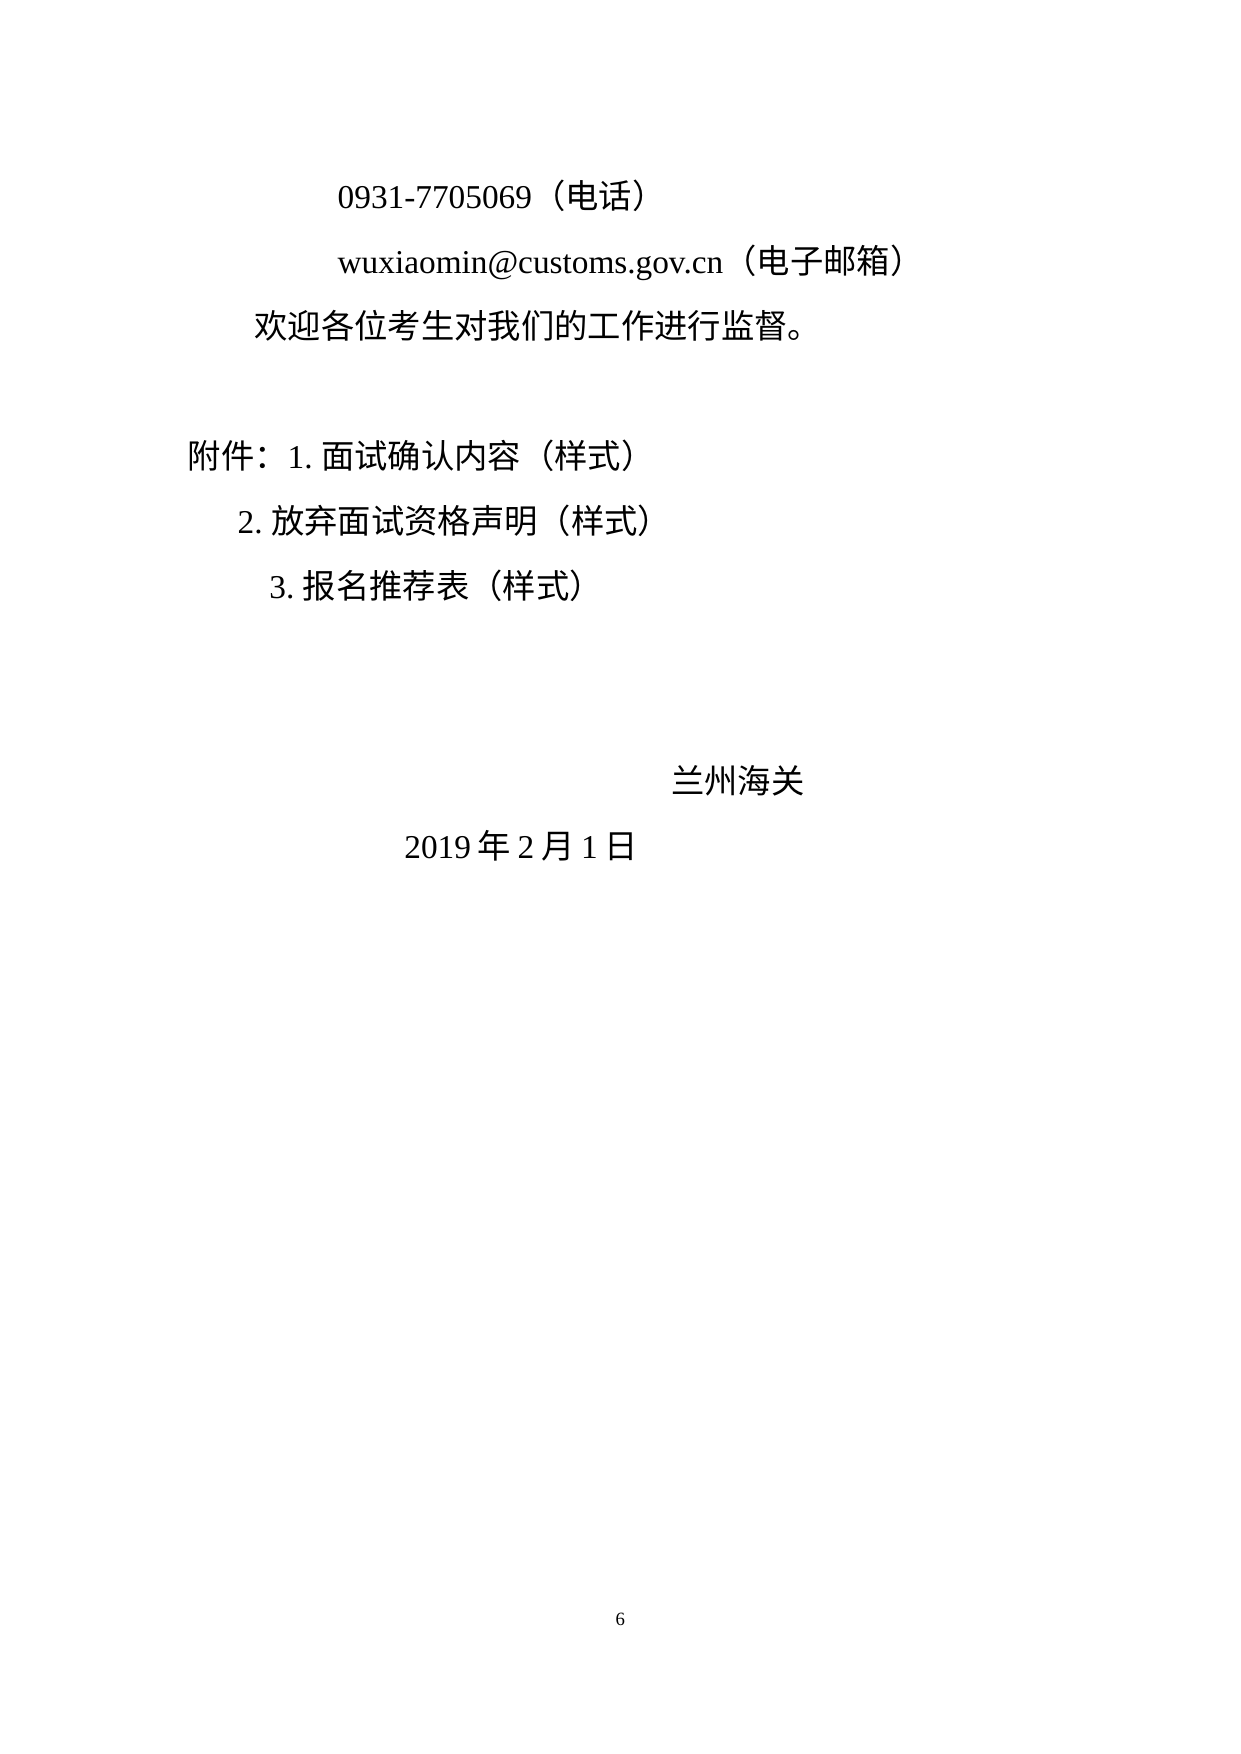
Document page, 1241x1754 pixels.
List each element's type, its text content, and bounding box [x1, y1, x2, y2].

text 欢迎各位考生对我们的工作进行监督。 [187, 292, 1053, 357]
text wuxiaomin@customs.gov.cn（电子邮箱） [187, 227, 1053, 292]
text 0931-7705069（电话） [187, 162, 1053, 227]
text 兰州海关 [187, 747, 1053, 812]
text 3. 报名推荐表（样式） [187, 552, 1053, 617]
text 2019年2月1日 [187, 812, 1053, 877]
text 2. 放弃面试资格声明（样式） [187, 487, 1053, 552]
text 附件：1. 面试确认内容（样式） [187, 422, 1053, 487]
